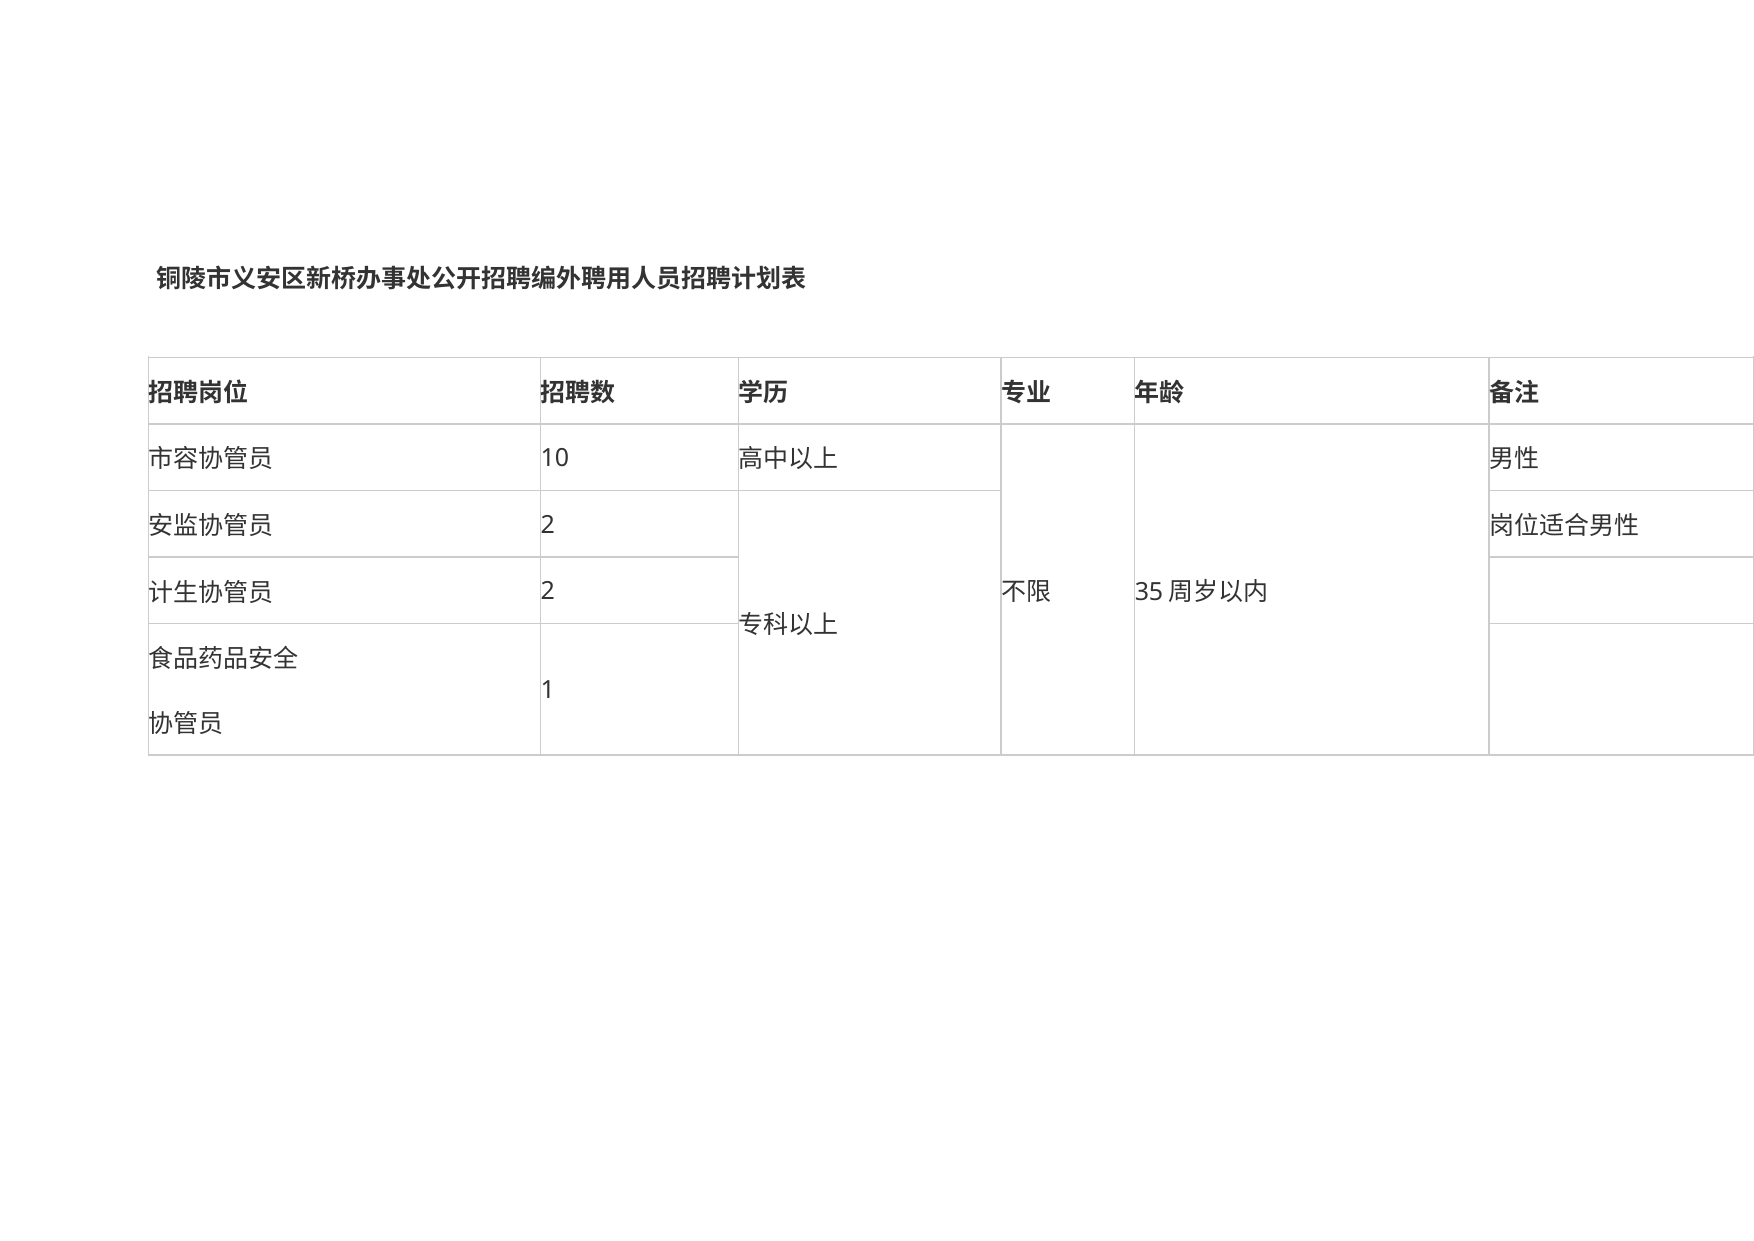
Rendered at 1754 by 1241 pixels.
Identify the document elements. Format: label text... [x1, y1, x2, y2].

table_header 招聘数 [541, 358, 738, 423]
table_header 学历 [739, 358, 1000, 423]
table_cell 35周岁以内 [1135, 425, 1488, 754]
table_cell 计生协管员 [149, 558, 540, 623]
table_header 专业 [1002, 358, 1134, 423]
table_cell 男性 [1490, 425, 1753, 489]
table_cell 不限 [1002, 425, 1134, 754]
table_cell 高中以上 [739, 425, 1000, 489]
table_cell 岗位适合男性 [1490, 491, 1753, 556]
table_cell 专科以上 [739, 491, 1000, 754]
table_header 年龄 [1135, 358, 1488, 423]
table_cell 安监协管员 [149, 491, 540, 556]
table_header 招聘岗位 [149, 358, 540, 423]
table_cell [1490, 624, 1753, 754]
table_cell 10 [541, 425, 738, 489]
table_cell [1490, 558, 1753, 623]
table_cell 2 [541, 491, 738, 556]
text 铜陵市义安区新桥办事处公开招聘编外聘用人员招聘计划表 [150, 244, 1604, 309]
table_cell 1 [541, 624, 738, 754]
table_header 备注 [1490, 358, 1753, 423]
table_cell 2 [541, 558, 738, 623]
table_cell 食品药品安全 协管员 [149, 624, 540, 754]
table_cell 市容协管员 [149, 425, 540, 489]
